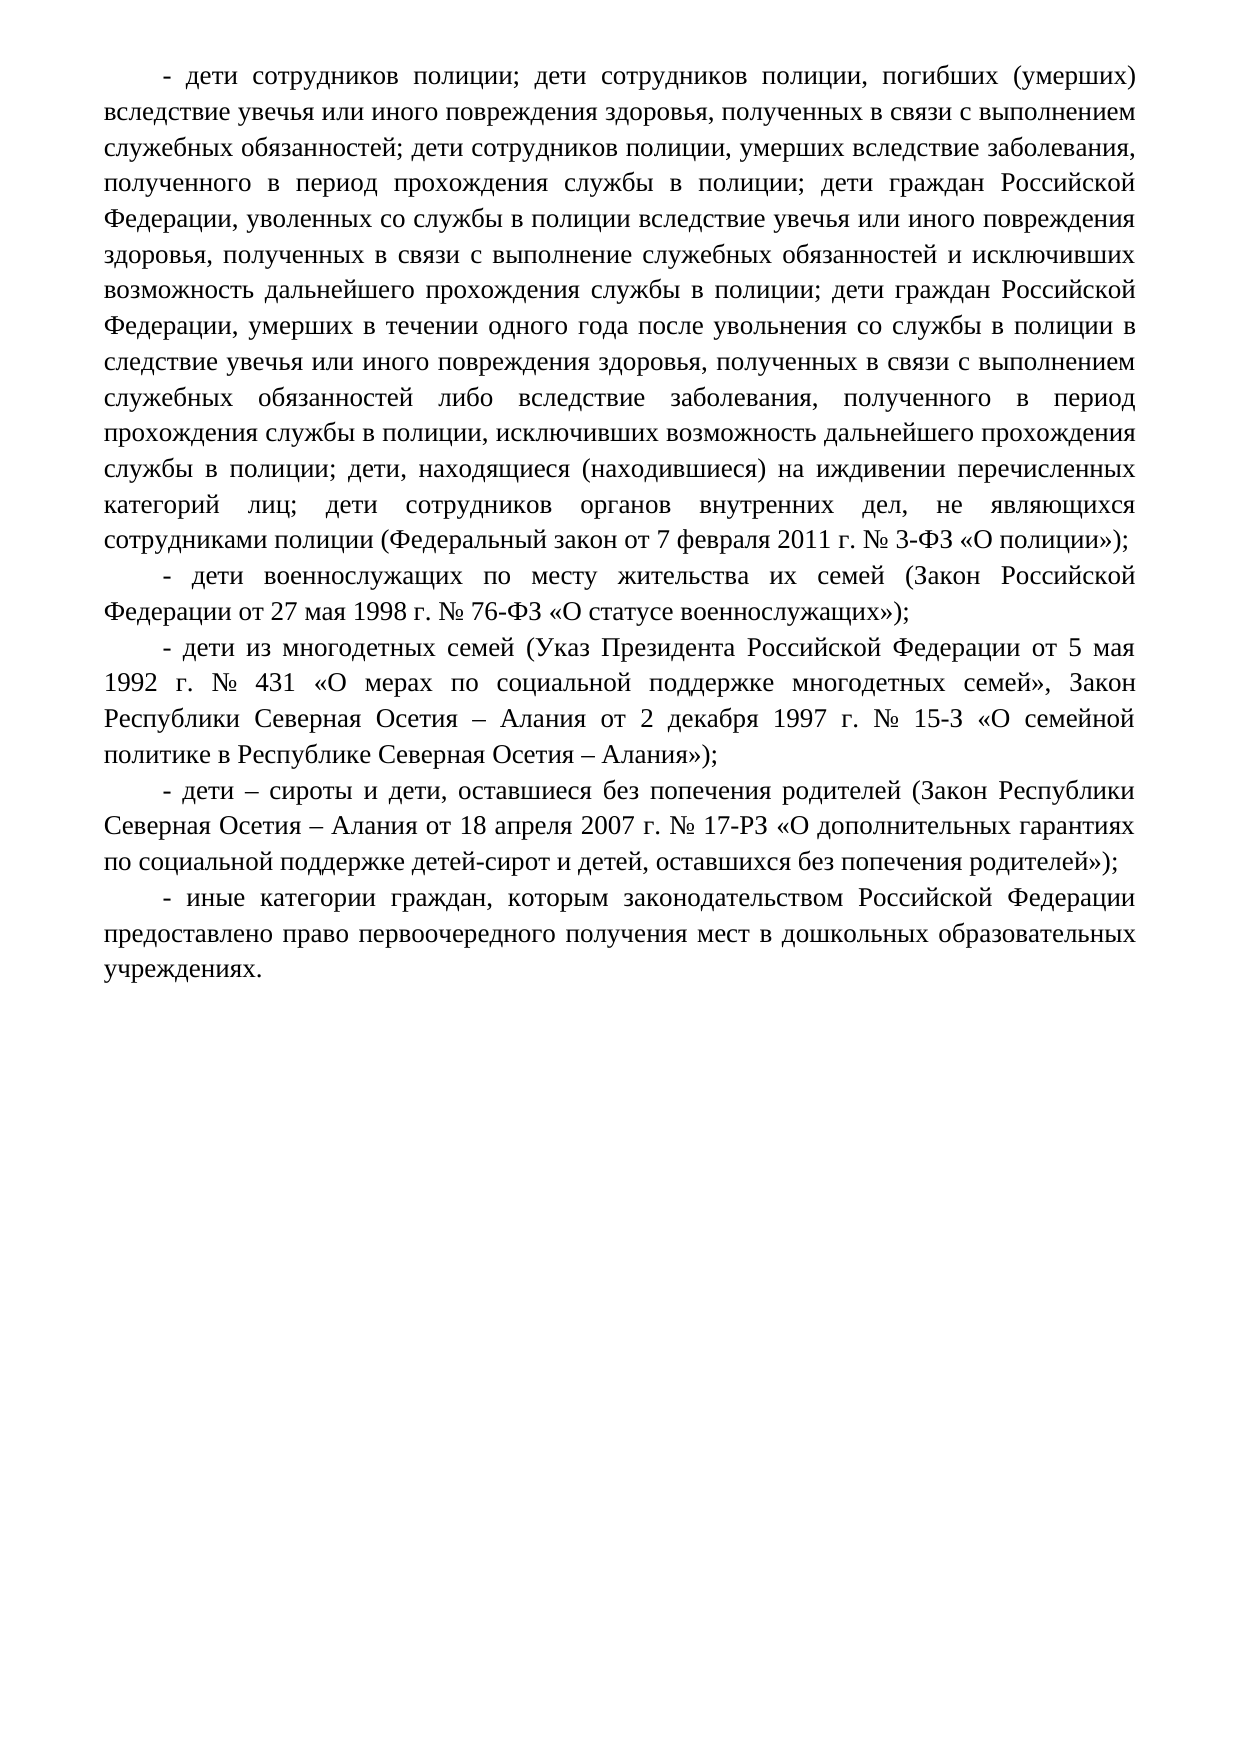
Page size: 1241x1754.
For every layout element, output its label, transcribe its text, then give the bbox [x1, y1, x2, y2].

text - иные категории граждан, которым законодательством Российской Федерации предоставлено право первоочередного получения мест в дошкольных образовательных учреждениях. [103, 881, 1137, 983]
text - дети военнослужащих по месту жительства их семей (Закон Российской Федерации от 27 мая 1998 г. № 76-ФЗ «О статусе военнослужащих»); [103, 559, 1137, 626]
text - дети из многодетных семей (Указ Президента Российской Федерации от 5 мая 1992 г. № 431 «О мерах по социальной поддержке многодетных семей», Закон Республики Северная Осетия – Алания от 2 декабря 1997 г. № 15-З «О семейной политике в Республике Северная Осетия – Алания»); [103, 631, 1137, 769]
text - дети сотрудников полиции; дети сотрудников полиции, погибших (умерших) вследствие увечья или иного повреждения здоровья, полученных в связи с выполнением служебных обязанностей; дети сотрудников полиции, умерших вследствие заболевания, полученного в период прохождения службы в полиции; дети граждан Российской Федерации, уволенных со службы в полиции вследствие увечья или иного повреждения здоровья, полученных в связи с выполнение служебных обязанностей и исключивших возможность дальнейшего прохождения службы в полиции; дети граждан Российской Федерации, умерших в течении одного года после увольнения со службы в полиции в следствие увечья или иного повреждения здоровья, полученных в связи с выполнением служебных обязанностей либо вследствие заболевания, полученного в период прохождения службы в полиции, исключивших возможность дальнейшего прохождения службы в полиции; дети, находящиеся (находившиеся) на иждивении перечисленных категорий лиц; дети сотрудников органов внутренних дел, не являющихся сотрудниками полиции (Федеральный закон от 7 февраля 2011 г. № 3-ФЗ «О полиции»); [103, 59, 1137, 555]
text - дети – сироты и дети, оставшиеся без попечения родителей (Закон Республики Северная Осетия – Алания от 18 апреля 2007 г. № 17-РЗ «О дополнительных гарантиях по социальной поддержке детей-сирот и детей, оставшихся без попечения родителей»); [103, 774, 1137, 876]
